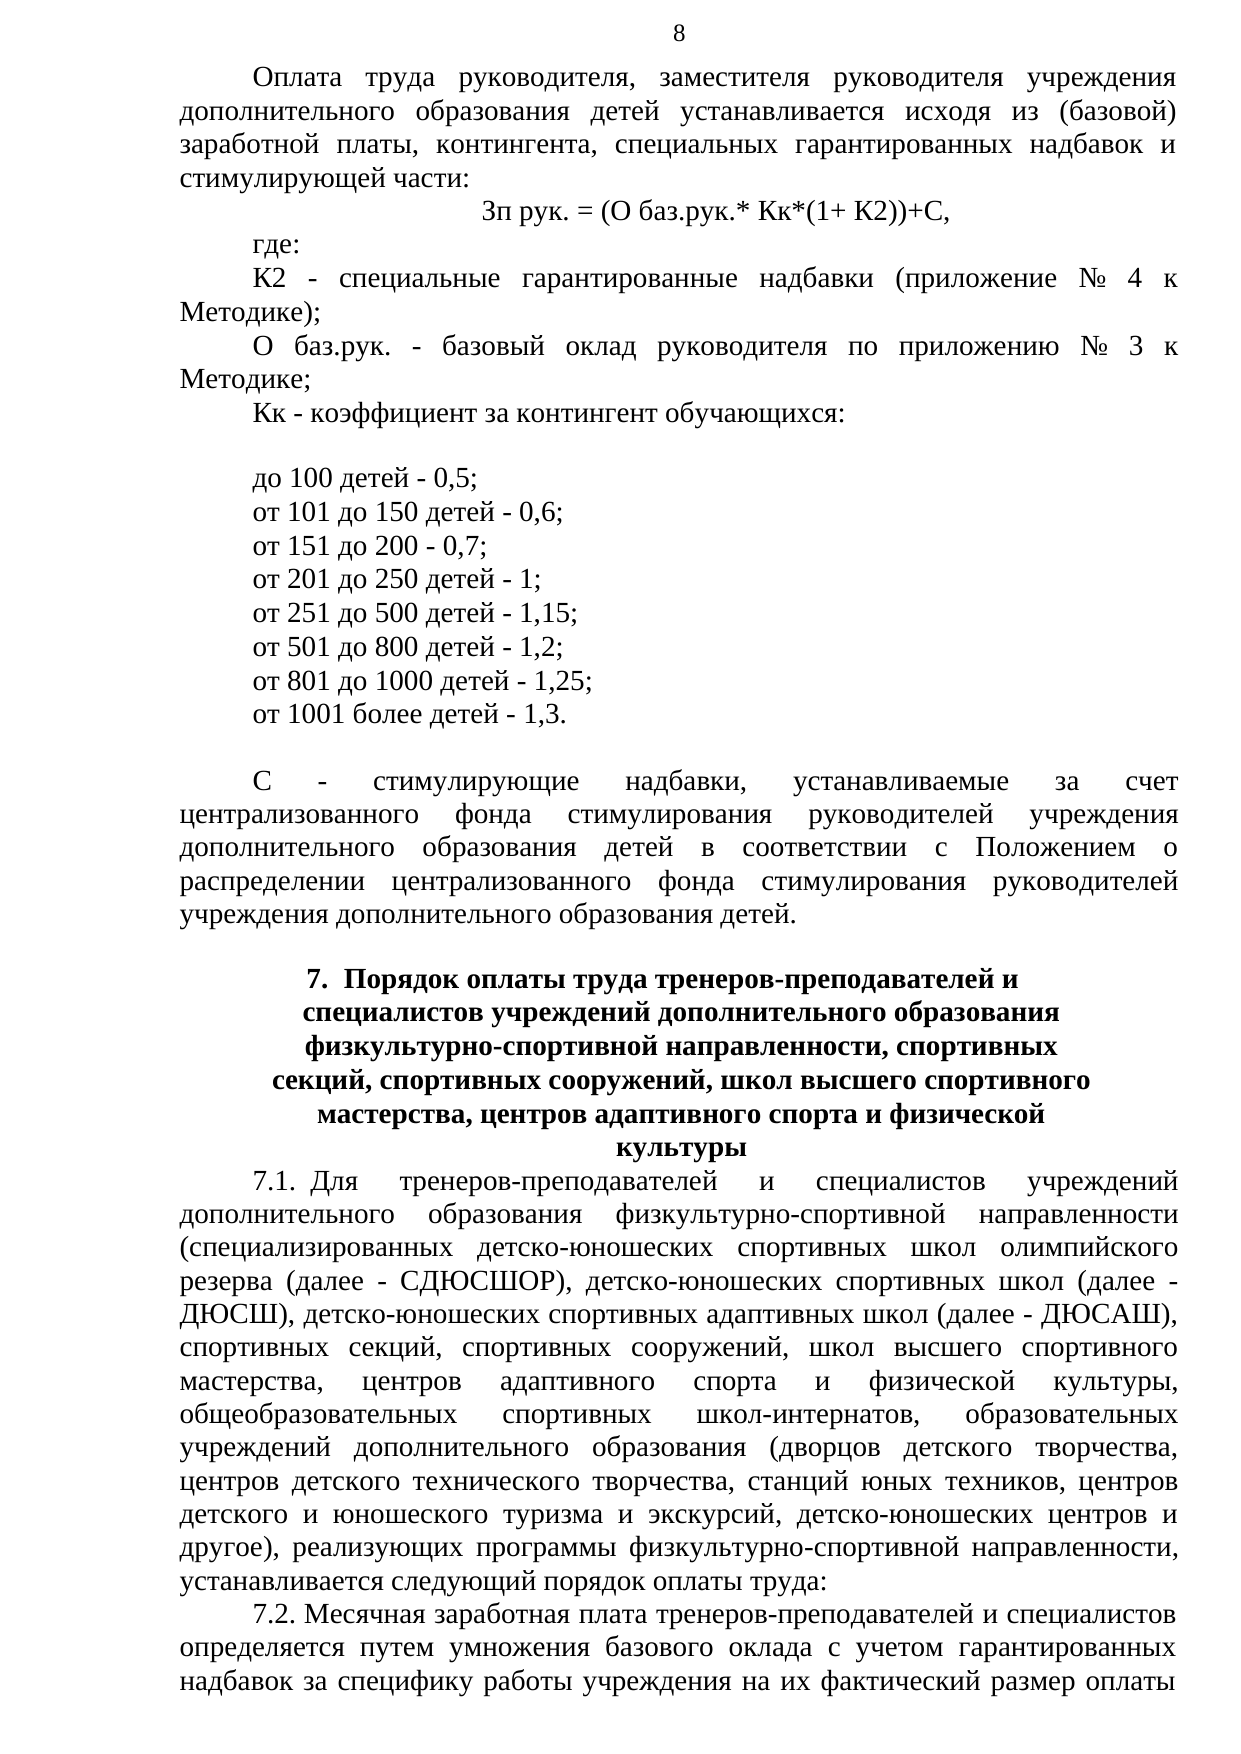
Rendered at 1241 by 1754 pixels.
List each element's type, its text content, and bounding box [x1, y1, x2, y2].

text от 801 до 1000 детей - 1,25; [252, 663, 1179, 696]
text Кк - коэффициент за контингент обучающихся: [179, 396, 1181, 429]
text до 100 детей - 0,5; [252, 461, 1179, 494]
text от 201 до 250 детей - 1; [252, 562, 1179, 596]
text от 101 до 150 детей - 0,6; [252, 494, 1179, 528]
text К2 - специальные гарантированные надбавки (приложение № 4 к Методике); [179, 261, 1179, 328]
text от 501 до 800 детей - 1,2; [252, 629, 1179, 663]
text где: [252, 227, 1181, 261]
text от 251 до 500 детей - 1,15; [252, 596, 1179, 629]
text от 1001 более детей - 1,3. [252, 696, 1179, 730]
text О баз.рук. - базовый оклад руководителя по приложению № 3 к Методике; [179, 328, 1179, 396]
text С - стимулирующие надбавки, устанавливаемые за счет централизованного фонда стимулирования руководителей учреждения дополнительного образования детей в соответствии с Положением о распределении централизованного фонда стимулирования руководителей учреждения дополнительного образования детей. [179, 763, 1179, 930]
list Для тренеров-преподавателей и специалистов учреждений дополнительного образования физкультурно-спортивной направленности (специализированных детско-юношеских спортивных школ олимпийского резерва (далее - СДЮСШОР), детско-юношеских спортивных школ (далее - ДЮСШ), детско-юношеских спортивных адаптивных школ (далее - ДЮСАШ), спортивных секций, спортивных сооружений, школ высшего спортивного мастерства, центров адаптивного спорта и физической культуры, общеобразовательных спортивных школ-интернатов, образовательных учреждений дополнительного образования (дворцов детского творчества, центров детского технического творчества, станций юных техников, центров детского и юношеского туризма и экскурсий, детско-юношеских центров и другое), реализующих программы физкультурно-спортивной направленности, устанавливается следующий порядок оплаты труда: [179, 1163, 1179, 1597]
text Оплата труда руководителя, заместителя руководителя учреждения дополнительного образования детей устанавливается исходя из (базовой) заработной платы, контингента, специальных гарантированных надбавок и стимулирующей части: [179, 59, 1177, 193]
text от 151 до 200 - 0,7; [252, 528, 1179, 562]
list Порядок оплаты труда тренеров-преподавателей и специалистов учреждений дополнительного образования физкультурно-спортивной направленности, спортивных секций, спортивных сооружений, школ высшего спортивного мастерства, центров адаптивного спорта и физической культуры [215, 961, 1110, 1163]
text Зп рук. = (О баз.рук.* Кк*(1+ К2))+С, [481, 193, 1181, 227]
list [179, 1597, 1177, 1697]
